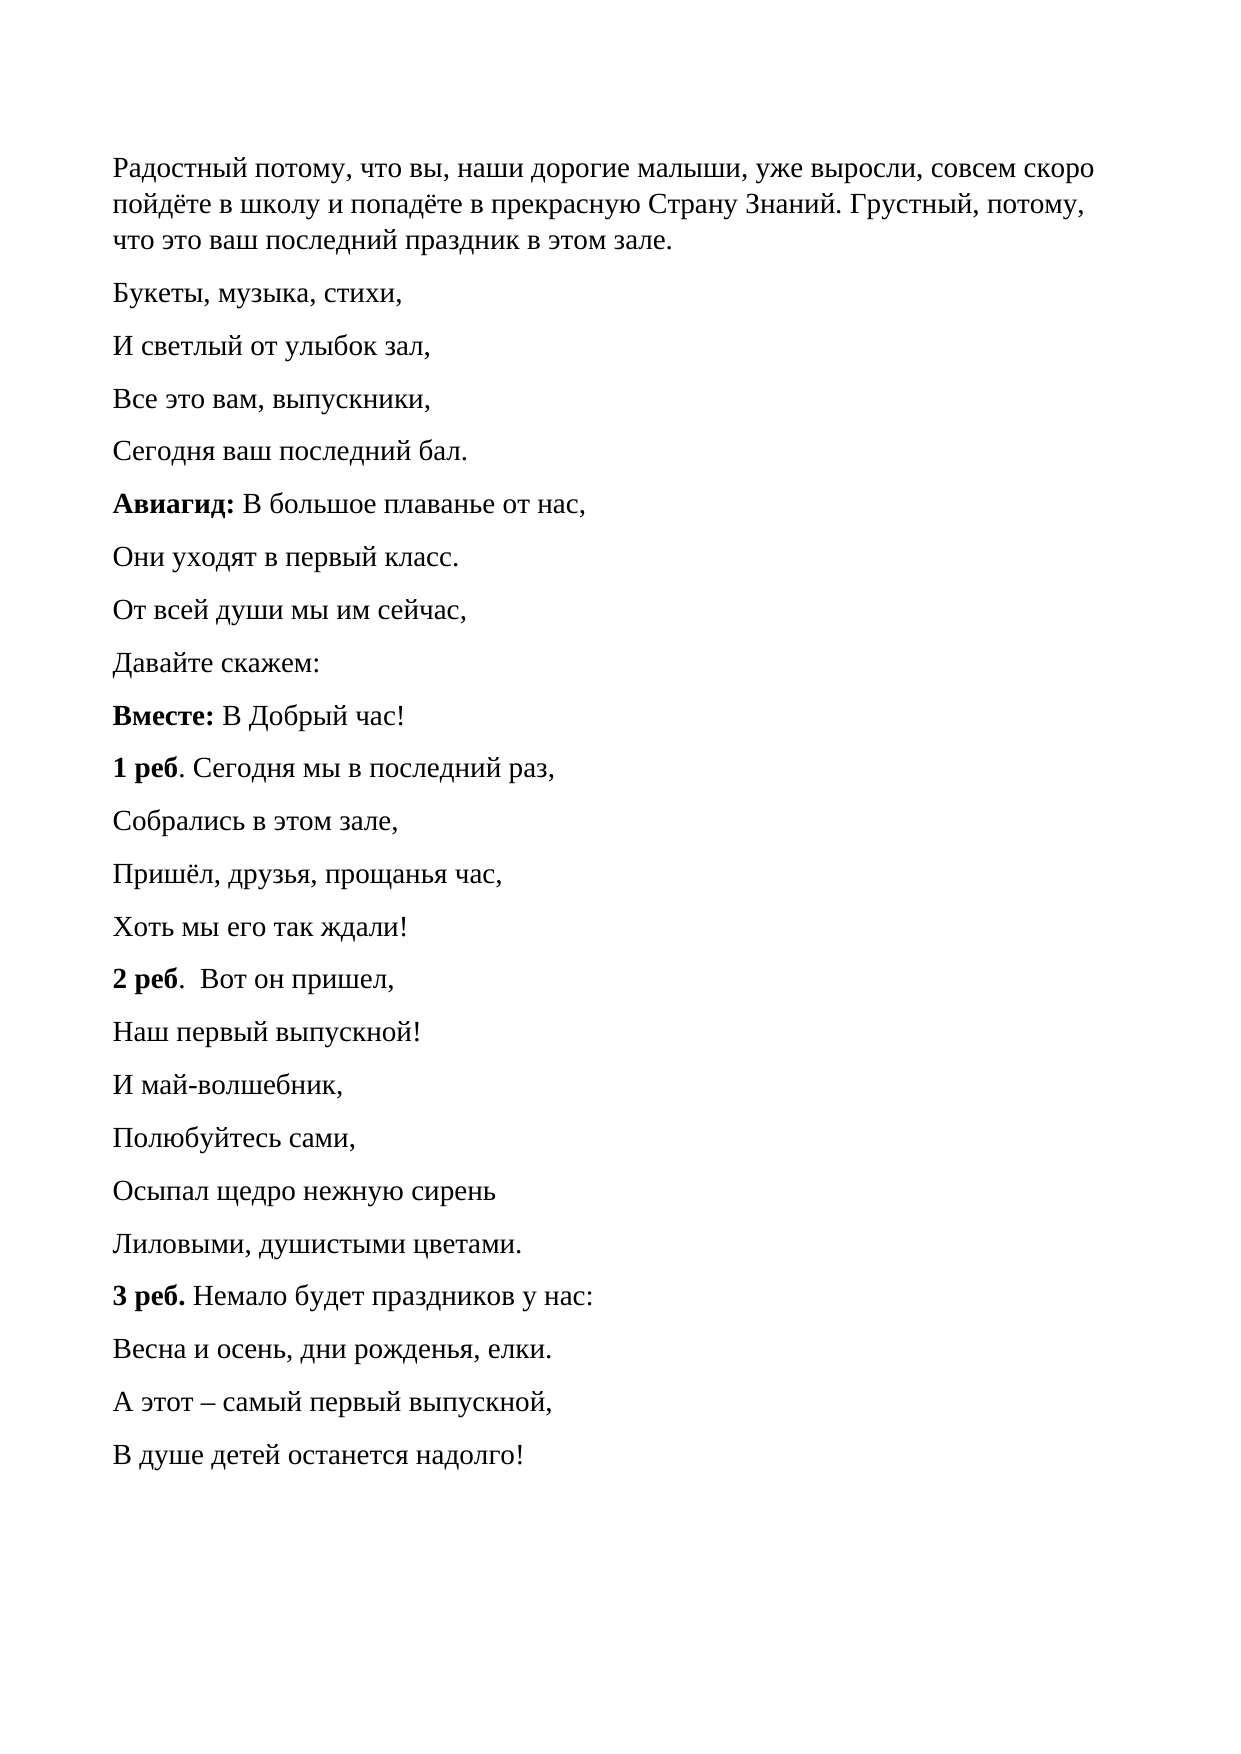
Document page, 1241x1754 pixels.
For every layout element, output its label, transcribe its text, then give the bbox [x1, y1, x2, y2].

text Они уходят в первый класс. [112, 539, 1128, 573]
text Авиагид: В большое плаванье от нас, [112, 486, 1128, 520]
text И светлый от улыбок зал, [112, 328, 1128, 361]
text И май-волшебник, [112, 1067, 1128, 1101]
text В душе детей останется надолго! [112, 1437, 1128, 1471]
text Все это вам, выпускники, [112, 381, 1128, 414]
text Весна и осень, дни рожденья, елки. [112, 1331, 1128, 1365]
text От всей души мы им сейчас, [112, 592, 1128, 626]
text Собрались в этом зале, [112, 803, 1128, 837]
text Давайте скажем: [112, 645, 1128, 678]
text Осыпал щедро нежную сирень [112, 1173, 1128, 1206]
text А этот – самый первый выпускной, [112, 1384, 1128, 1418]
text Радостный потому, что вы, наши дорогие малыши, уже выросли, совсем скоро пойдёте в школу и попадёте в прекрасную Страну Знаний. Грустный, потому, что это ваш последний праздник в этом зале. [112, 150, 1128, 256]
text Лиловыми, душистыми цветами. [112, 1226, 1128, 1259]
text Полюбуйтесь сами, [112, 1120, 1128, 1154]
text Хоть мы его так ждали! [112, 909, 1128, 942]
text Наш первый выпускной! [112, 1014, 1128, 1048]
text Букеты, музыка, стихи, [112, 275, 1128, 309]
text Пришёл, друзья, прощанья час, [112, 856, 1128, 889]
text 2 реб. Вот он пришел, [112, 962, 1128, 995]
text 1 реб. Сегодня мы в последний раз, [112, 750, 1128, 784]
text Вместе: В Добрый час! [112, 698, 1128, 731]
text 3 реб. Немало будет праздников у нас: [112, 1278, 1128, 1312]
text Сегодня ваш последний бал. [112, 433, 1128, 467]
